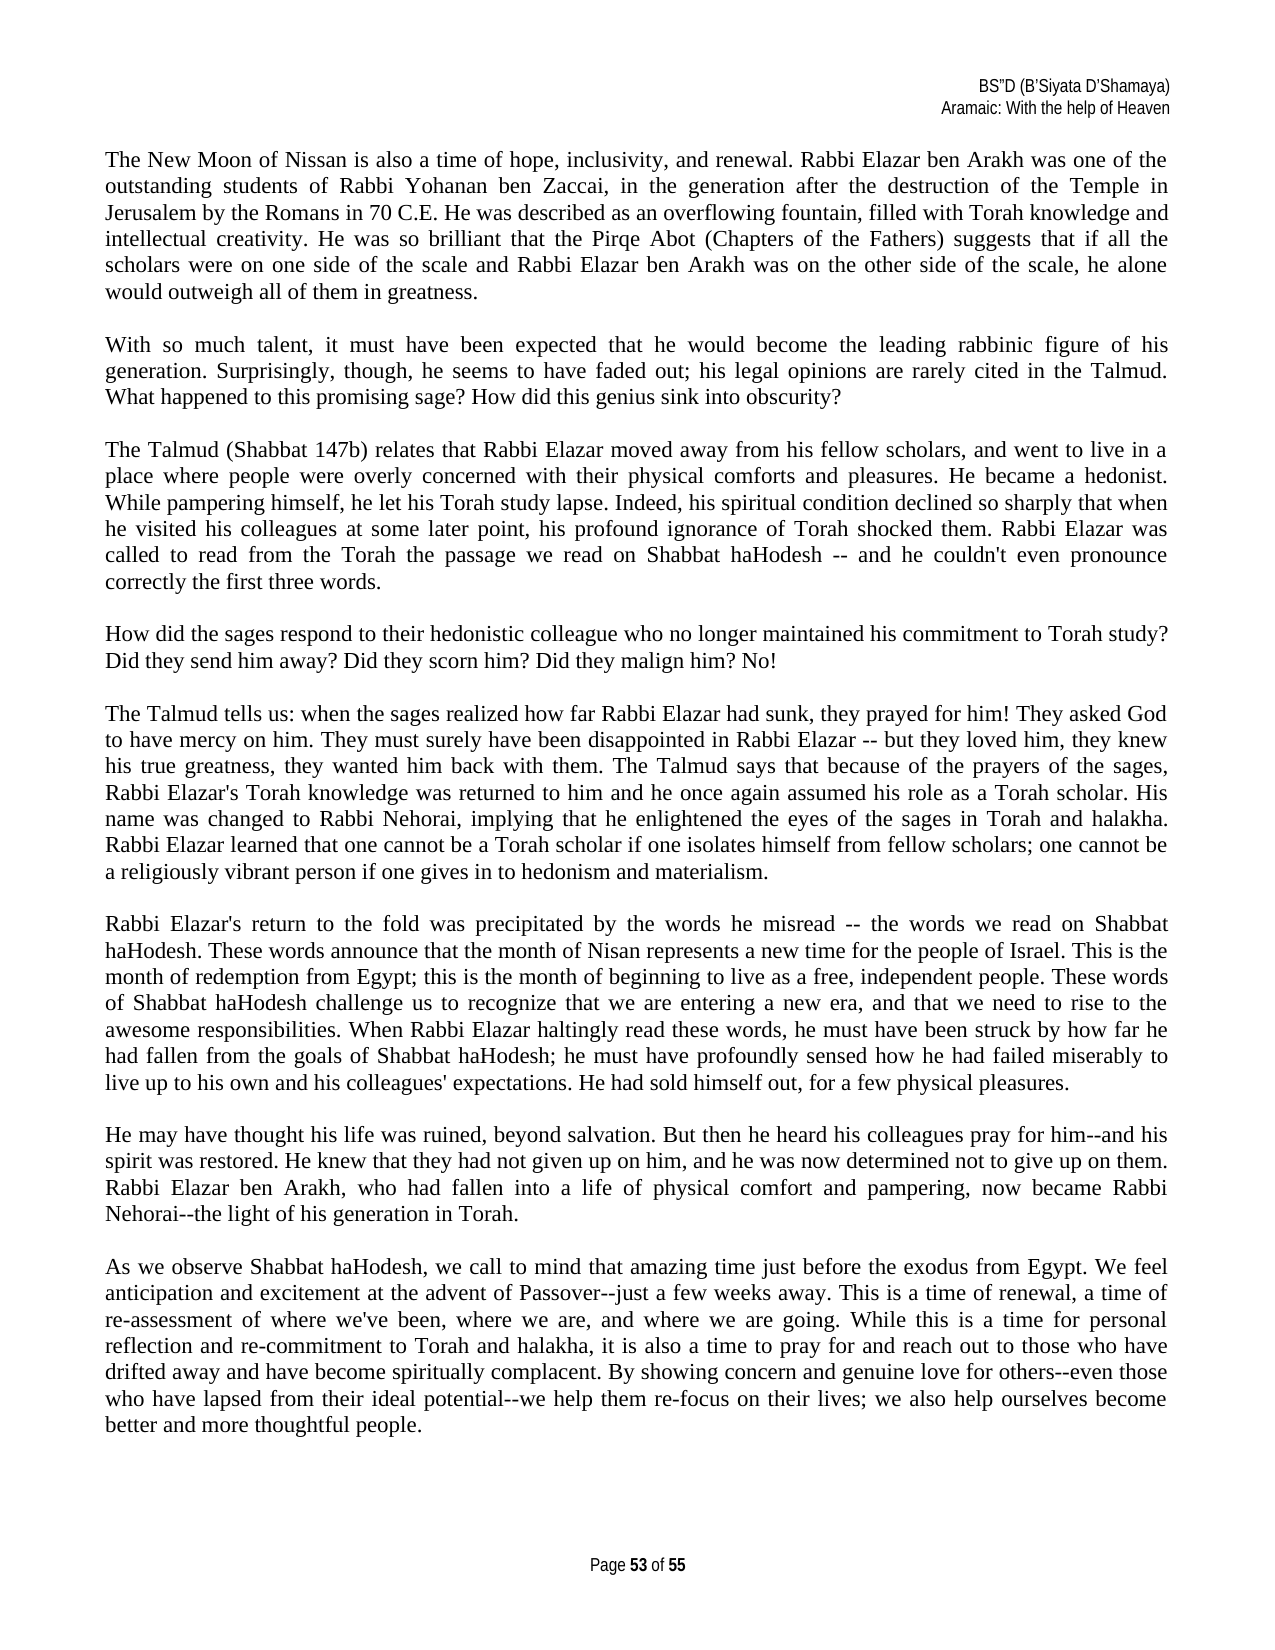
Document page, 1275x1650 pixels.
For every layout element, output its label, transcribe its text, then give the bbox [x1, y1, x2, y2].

text How did the sages respond to their hedonistic colleague who no longer maintained his commitment to Torah study? Did they send him away? Did they scorn him? Did they malign him? No! [105, 621, 1170, 673]
text The Talmud tells us: when the sages realized how far Rabbi Elazar had sunk, they prayed for him! They asked God to have mercy on him. They must surely have been disappointed in Rabbi Elazar -- but they loved him, they knew his true greatness, they wanted him back with them. The Talmud says that because of the prayers of the sages, Rabbi Elazar's Torah knowledge was returned to him and he once again assumed his role as a Torah scholar. His name was changed to Rabbi Nehorai, implying that he enlightened the eyes of the sages in Torah and halakha. Rabbi Elazar learned that one cannot be a Torah scholar if one isolates himself from fellow scholars; one cannot be a religiously vibrant person if one gives in to hedonism and materialism. [105, 699, 1170, 884]
text The New Moon of Nissan is also a time of hope, inclusivity, and renewal. Rabbi Elazar ben Arakh was one of the outstanding students of Rabbi Yohanan ben Zaccai, in the generation after the destruction of the Temple in Jerusalem by the Romans in 70 C.E. He was described as an overflowing fountain, filled with Torah knowledge and intellectual creativity. He was so brilliant that the Pirqe Abot (Chapters of the Fathers) suggests that if all the scholars were on one side of the scale and Rabbi Elazar ben Arakh was on the other side of the scale, he alone would outweigh all of them in greatness. [105, 146, 1170, 304]
text As we observe Shabbat haHodesh, we call to mind that amazing time just before the exodus from Egypt. We feel anticipation and excitement at the advent of Passover--just a few weeks away. This is a time of renewal, a time of re-assessment of where we've been, where we are, and where we are going. While this is a time for personal reflection and re-commitment to Torah and halakha, it is also a time to pray for and reach out to those who have drifted away and have become spiritually complacent. By showing concern and genuine love for others--even those who have lapsed from their ideal potential--we help them re-focus on their lives; we also help ourselves become better and more thoughtful people. [105, 1253, 1170, 1437]
text With so much talent, it must have been expected that he would become the leading rabbinic figure of his generation. Surprisingly, though, he seems to have faded out; his legal opinions are rarely cited in the Talmud. What happened to this promising sage? How did this genius sink into obscurity? [105, 331, 1170, 410]
text Rabbi Elazar's return to the fold was precipitated by the words he misread -- the words we read on Shabbat haHodesh. These words announce that the month of Nisan represents a new time for the people of Israel. This is the month of redemption from Egypt; this is the month of beginning to live as a free, independent people. These words of Shabbat haHodesh challenge us to recognize that we are entering a new era, and that we need to rise to the awesome responsibilities. When Rabbi Elazar haltingly read these words, he must have been struck by how far he had fallen from the goals of Shabbat haHodesh; he must have profoundly sensed how he had failed miserably to live up to his own and his colleagues' expectations. He had sold himself out, for a few physical pleasures. [105, 910, 1170, 1095]
text The Talmud (Shabbat 147b) relates that Rabbi Elazar moved away from his fellow scholars, and went to live in a place where people were overly concerned with their physical comforts and pleasures. He became a hedonist. While pampering himself, he let his Torah study lapse. Indeed, his spiritual condition declined so sharply that when he visited his colleagues at some later point, his profound ignorance of Torah shocked them. Rabbi Elazar was called to read from the Torah the passage we read on Shabbat haHodesh -- and he couldn't even pronounce correctly the first three words. [105, 436, 1170, 594]
text He may have thought his life was ruined, beyond salvation. But then he heard his colleagues pray for him--and his spirit was restored. He knew that they had not given up on him, and he was now determined not to give up on them. Rabbi Elazar ben Arakh, who had fallen into a life of physical comfort and pampering, now became Rabbi Nehorai--the light of his generation in Torah. [105, 1121, 1170, 1227]
